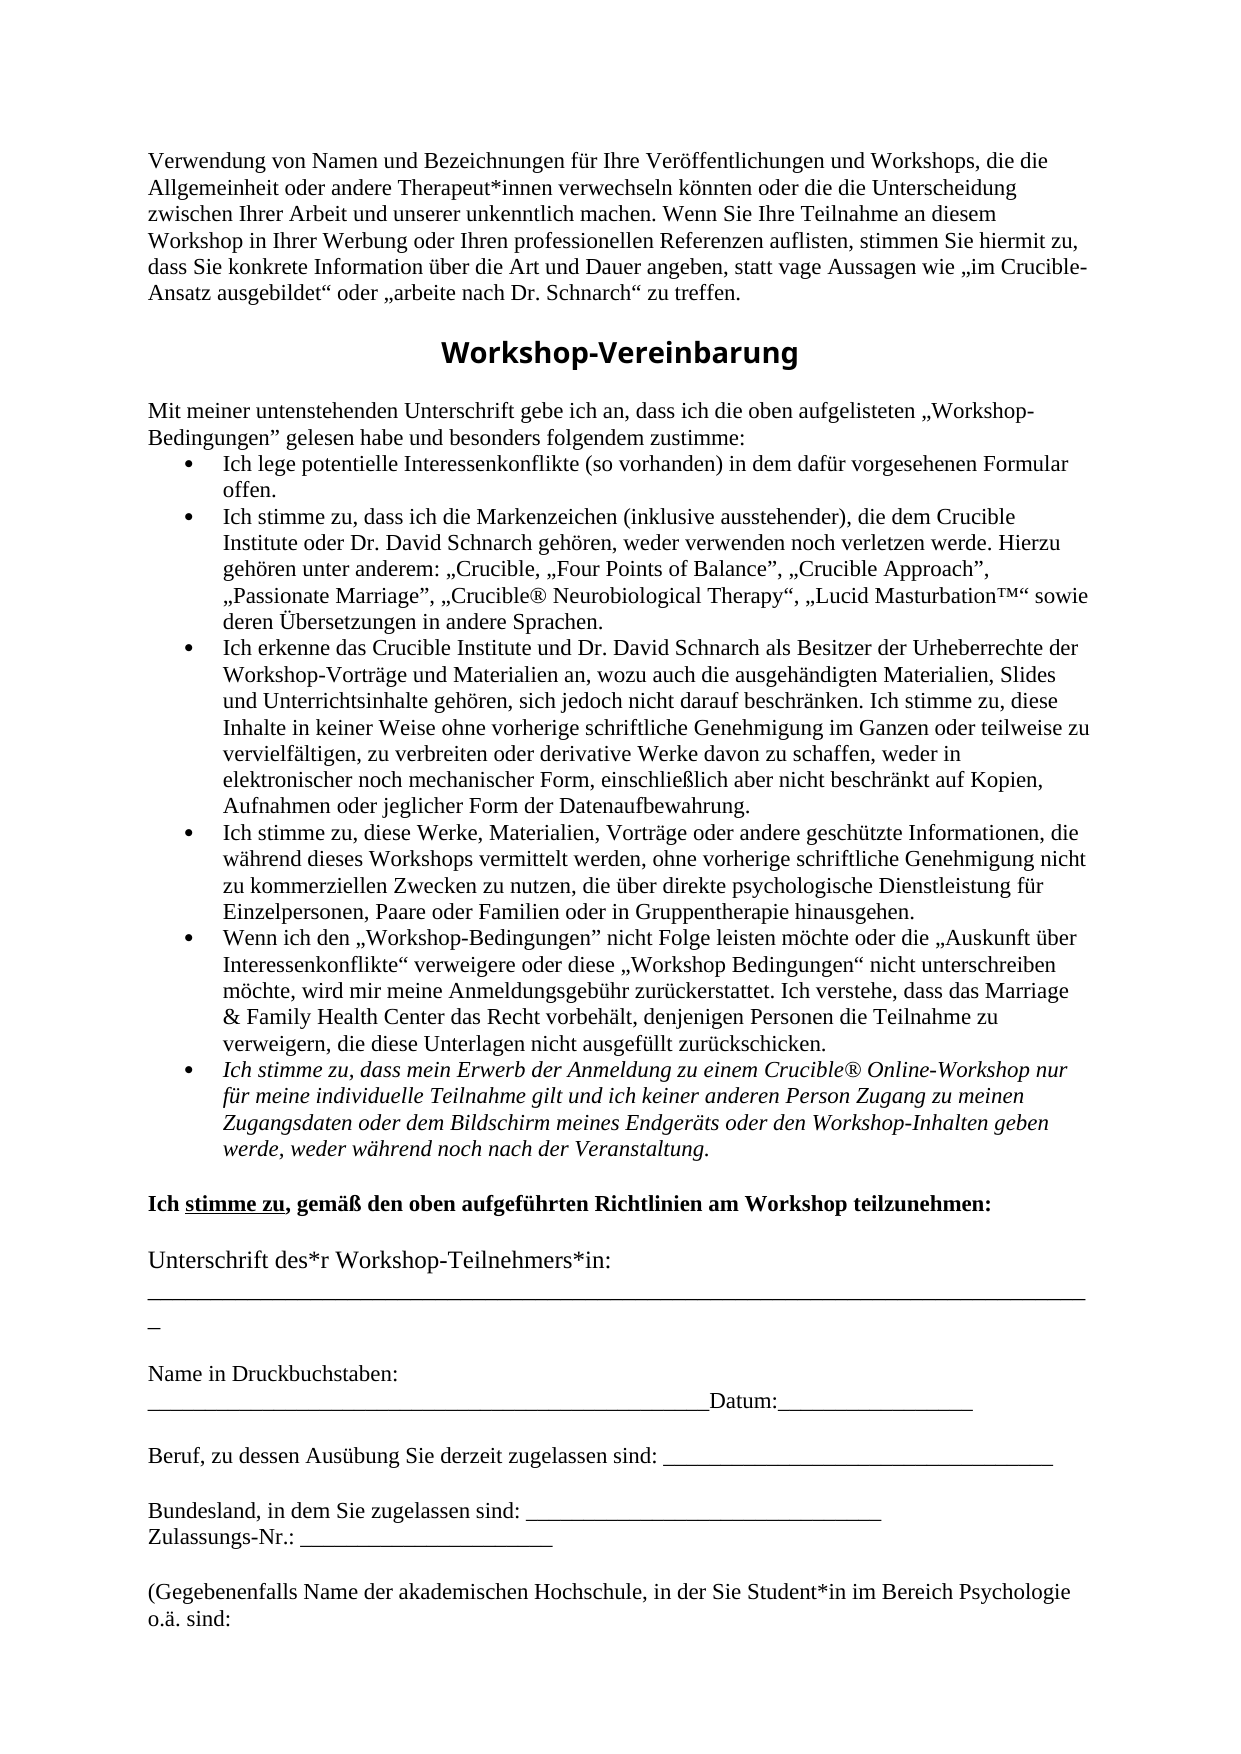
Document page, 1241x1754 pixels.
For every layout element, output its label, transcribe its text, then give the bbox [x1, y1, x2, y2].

list Ich erkenne das Crucible Institute und Dr. David Schnarch als Besitzer der Urheberrechte der Workshop-Vorträge und Materialien an, wozu auch die ausgehändigten Materialien, Slides und Unterrichtsinhalte gehören, sich jedoch nicht darauf beschränken. Ich stimme zu, diese Inhalte in keiner Weise ohne vorherige schriftliche Genehmigung im Ganzen oder teilweise zu vervielfältigen, zu verbreiten oder derivative Werke davon zu schaffen, weder in elektronischer noch mechanischer Form, einschließlich aber nicht beschränkt auf Kopien, Aufnahmen oder jeglicher Form der Datenaufbewahrung. [185, 634, 1093, 819]
list Ich lege potentielle Interessenkonflikte (so vorhanden) in dem dafür vorgesehenen Formular offen. [185, 450, 1093, 503]
text Beruf, zu dessen Ausübung Sie derzeit zugelassen sind: __________________________________ [148, 1442, 1093, 1468]
text Bundesland, in dem Sie zugelassen sind: _______________________________ [148, 1497, 1093, 1523]
list Ich stimme zu, dass mein Erwerb der Anmeldung zu einem Crucible® Online-Workshop nur für meine individuelle Teilnahme gilt und ich keiner anderen Person Zugang zu meinen Zugangsdaten oder dem Bildschirm meines Endgeräts oder den Workshop-Inhalten geben werde, weder während noch nach der Veranstaltung. [185, 1056, 1093, 1162]
text Ich stimme zu, gemäß den oben aufgeführten Richtlinien am Workshop teilzunehmen: [148, 1190, 1093, 1217]
text Zulassungs-Nr.: ______________________ [148, 1523, 1093, 1550]
text Workshop-Vereinbarung [148, 332, 1093, 372]
list Ich stimme zu, diese Werke, Materialien, Vorträge oder andere geschützte Informationen, die während dieses Workshops vermittelt werden, ohne vorherige schriftliche Genehmigung nicht zu kommerziellen Zwecken zu nutzen, die über direkte psychologische Dienstleistung für Einzelpersonen, Paare oder Familien oder in Gruppentherapie hinausgehen. [185, 819, 1093, 924]
list Ich stimme zu, dass ich die Markenzeichen (inklusive ausstehender), die dem Crucible Institute oder Dr. David Schnarch gehören, weder verwenden noch verletzen werde. Hierzu gehören unter anderem: „Crucible, „Four Points of Balance”, „Crucible Approach”, „Passionate Marriage”, „Crucible® Neurobiological Therapy“, „Lucid Masturbation™“ sowie deren Übersetzungen in andere Sprachen. [185, 503, 1093, 634]
list Wenn ich den „Workshop-Bedingungen” nicht Folge leisten möchte oder die „Auskunft über Interessenkonflikte“ verweigere oder diese „Workshop Bedingungen“ nicht unterschreiben möchte, wird mir meine Anmeldungsgebühr zurückerstattet. Ich verstehe, dass das Marriage & Family Health Center das Recht vorbehält, denjenigen Personen die Teilnahme zu verweigern, die diese Unterlagen nicht ausgefüllt zurückschicken. [185, 924, 1093, 1056]
text Mit meiner untenstehenden Unterschrift gebe ich an, dass ich die oben aufgelisteten „Workshop-Bedingungen” gelesen habe und besonders folgendem zustimme: [148, 397, 1093, 450]
text Unterschrift des*r Workshop-Teilnehmers*in: ____________________________________________________________________________ [148, 1245, 1093, 1332]
text (Gegebenenfalls Name der akademischen Hochschule, in der Sie Student*in im Bereich Psychologie o.ä. sind: [148, 1578, 1093, 1631]
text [148, 148, 1093, 306]
text Name in Druckbuchstaben: _________________________________________________Datum:_________________ [148, 1360, 1093, 1413]
